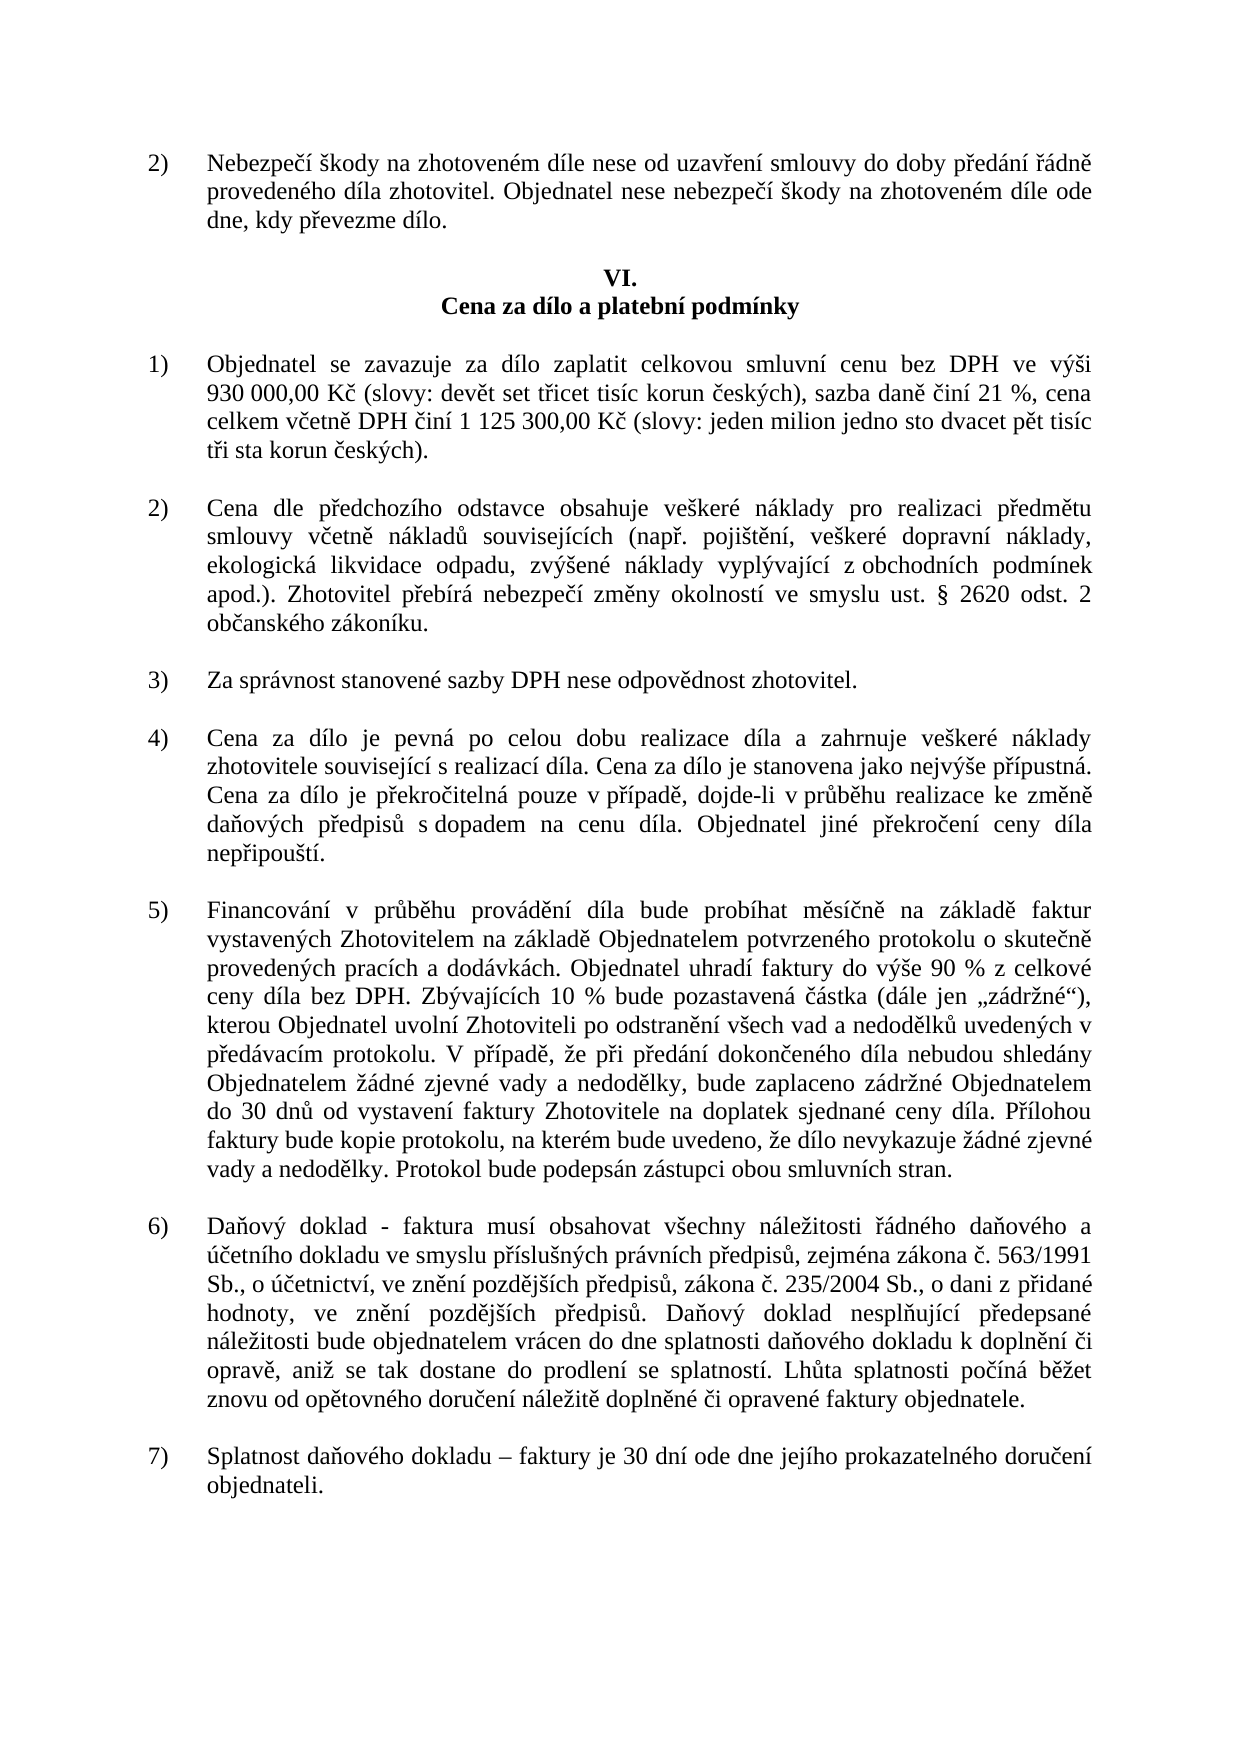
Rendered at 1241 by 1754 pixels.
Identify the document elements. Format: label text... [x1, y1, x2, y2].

list Cena dle předchozího odstavce obsahuje veškeré náklady pro realizaci předmětu smlouvy včetně nákladů souvisejících (např. pojištění, veškeré dopravní náklady, ekologická likvidace odpadu, zvýšené náklady vyplývající z obchodních podmínek apod.). Zhotovitel přebírá nebezpečí změny okolností ve smyslu ust. § 2620 odst. 2 občanského zákoníku. [148, 493, 1093, 636]
text Cena za dílo a platební podmínky [148, 291, 1093, 320]
list Nebezpečí škody na zhotoveném díle nese od uzavření smlouvy do doby předání řádně provedeného díla zhotovitel. Objednatel nese nebezpečí škody na zhotoveném díle ode dne, kdy převezme dílo. [148, 148, 1093, 234]
list Financování v průběhu provádění díla bude probíhat měsíčně na základě faktur vystavených Zhotovitelem na základě Objednatelem potvrzeného protokolu o skutečně provedených pracích a dodávkách. Objednatel uhradí faktury do výše 90 % z celkové ceny díla bez DPH. Zbývajících 10 % bude pozastavená částka (dále jen „zádržné“), kterou Objednatel uvolní Zhotoviteli po odstranění všech vad a nedodělků uvedených v předávacím protokolu. V případě, že při předání dokončeného díla nebudou shledány Objednatelem žádné zjevné vady a nedodělky, bude zaplaceno zádržné Objednatelem do 30 dnů od vystavení faktury Zhotovitele na doplatek sjednané ceny díla. Přílohou faktury bude kopie protokolu, na kterém bude uvedeno, že dílo nevykazuje žádné zjevné vady a nedodělky. Protokol bude podepsán zástupci obou smluvních stran. [148, 895, 1093, 1183]
list Splatnost daňového dokladu – faktury je 30 dní ode dne jejího prokazatelného doručení objednateli. [148, 1441, 1093, 1499]
list Objednatel se zavazuje za dílo zaplatit celkovou smluvní cenu bez DPH ve výši 930 000,00 Kč (slovy: devět set třicet tisíc korun českých), sazba daně činí 21 %, cena celkem včetně DPH činí 1 125 300,00 Kč (slovy: jeden milion jedno sto dvacet pět tisíc tři sta korun českých). [148, 349, 1093, 464]
list Cena za dílo je pevná po celou dobu realizace díla a zahrnuje veškeré náklady zhotovitele související s realizací díla. Cena za dílo je stanovena jako nejvýše přípustná. Cena za dílo je překročitelná pouze v případě, dojde-li v průběhu realizace ke změně daňových předpisů s dopadem na cenu díla. Objednatel jiné překročení ceny díla nepřipouští. [148, 723, 1093, 866]
text VI. [148, 263, 1093, 291]
list Daňový doklad - faktura musí obsahovat všechny náležitosti řádného daňového a účetního dokladu ve smyslu příslušných právních předpisů, zejména zákona č. 563/1991 Sb., o účetnictví, ve znění pozdějších předpisů, zákona č. 235/2004 Sb., o dani z přidané hodnoty, ve znění pozdějších předpisů. Daňový doklad nesplňující předepsané náležitosti bude objednatelem vrácen do dne splatnosti daňového dokladu k doplnění či opravě, aniž se tak dostane do prodlení se splatností. Lhůta splatnosti počíná běžet znovu od opětovného doručení náležitě doplněné či opravené faktury objednatele. [148, 1211, 1093, 1413]
list Za správnost stanovené sazby DPH nese odpovědnost zhotovitel. [148, 665, 1093, 694]
